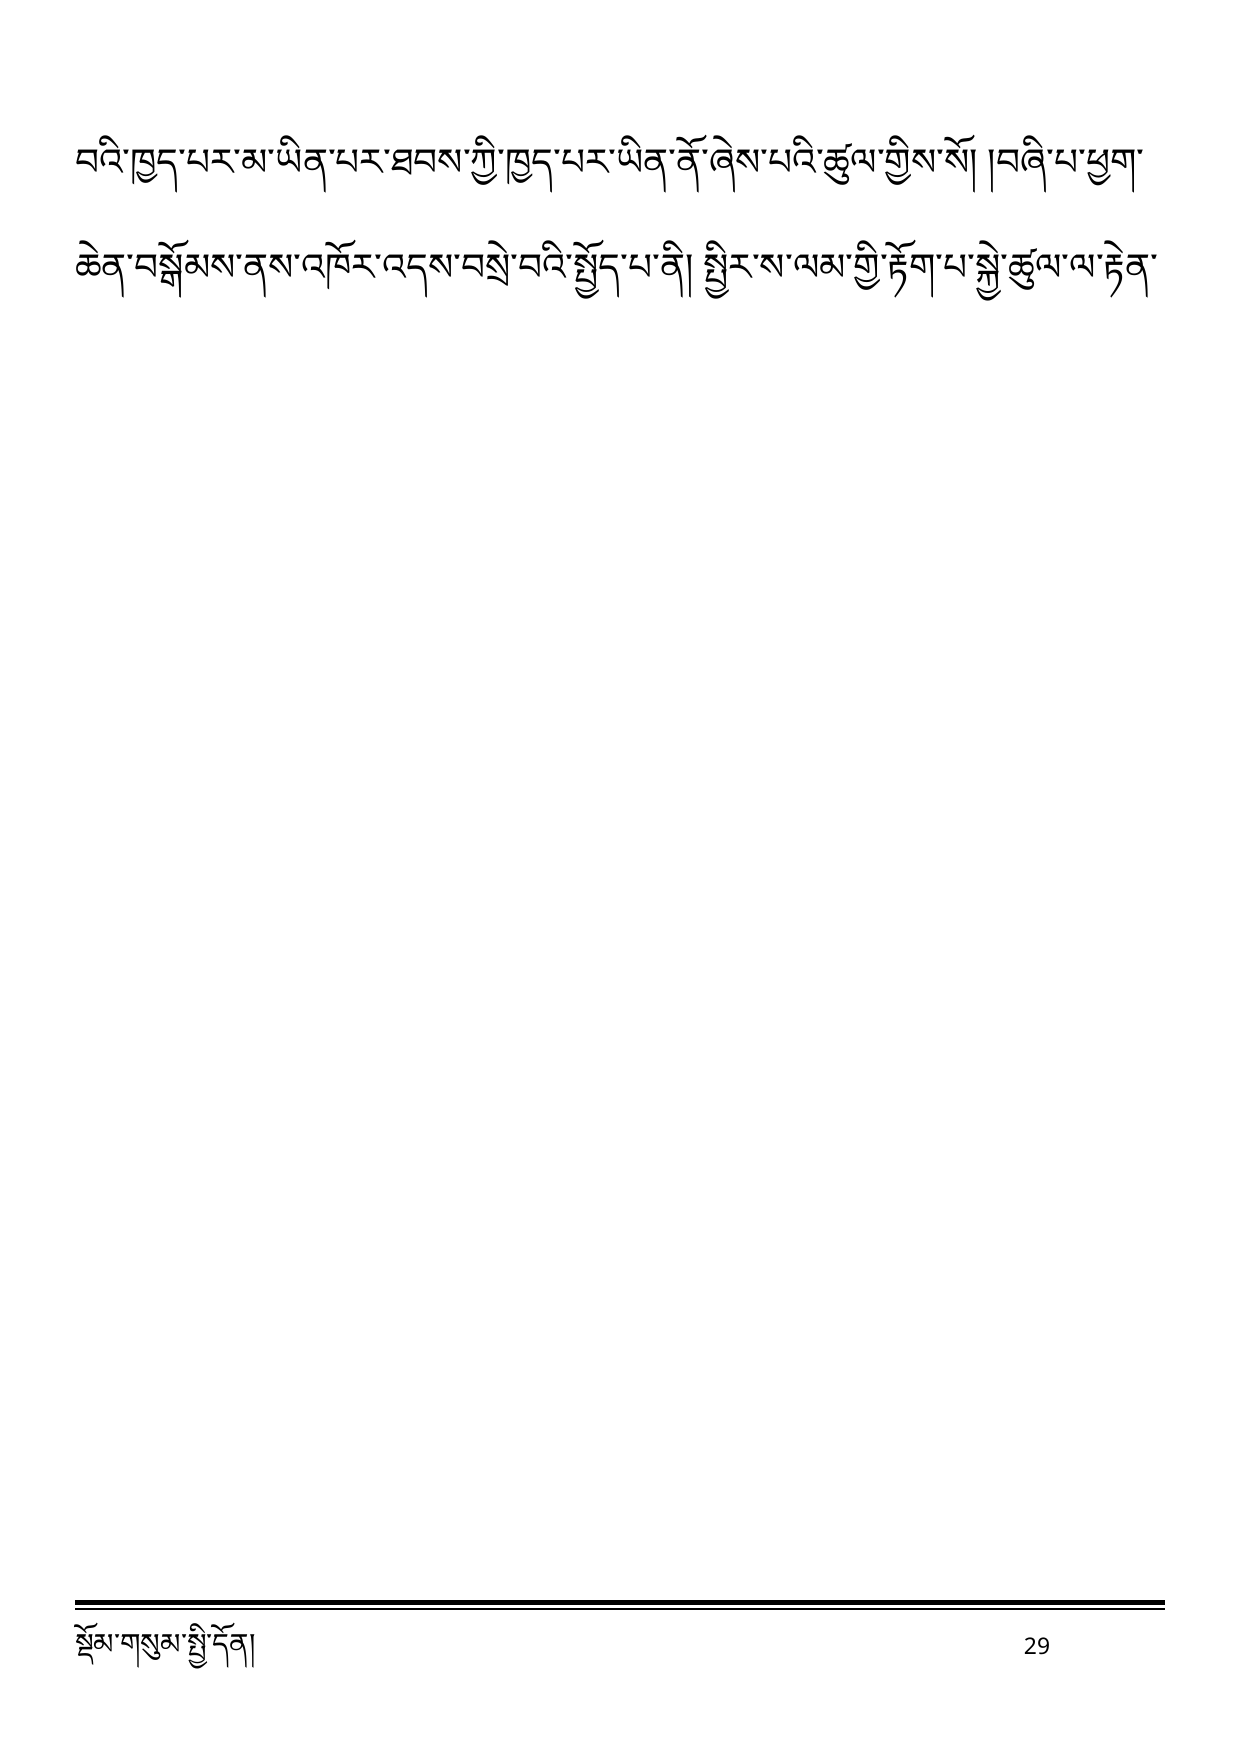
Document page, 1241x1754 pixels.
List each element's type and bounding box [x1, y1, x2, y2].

text [75, 120, 1165, 331]
